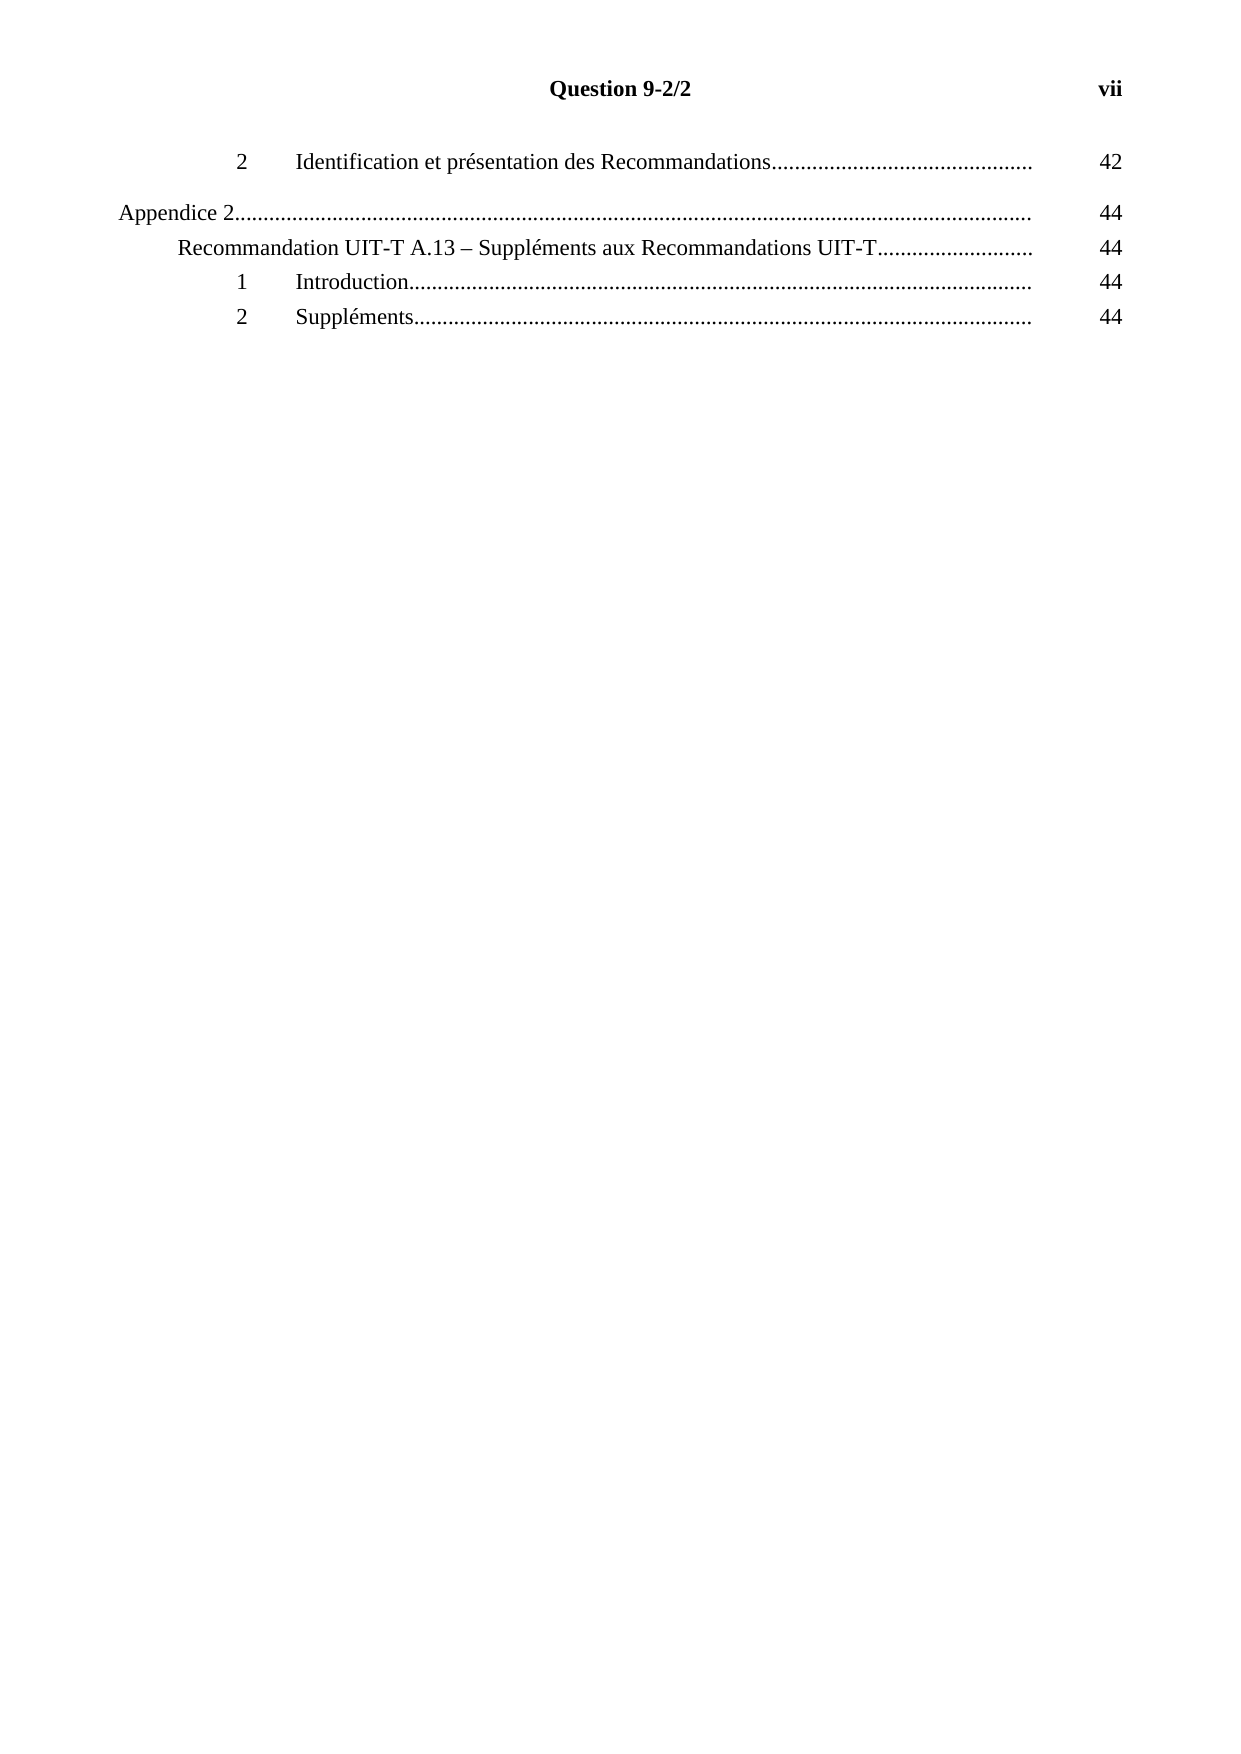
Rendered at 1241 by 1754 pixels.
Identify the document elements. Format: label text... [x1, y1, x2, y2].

text 2 Suppléments 44 [236, 303, 1033, 329]
text Appendice 2 44 [118, 199, 1033, 225]
text Recommandation UIT-T A.13 – Suppléments aux Recommandations UIT-T 44 [177, 234, 1033, 260]
text 1 Introduction 44 [236, 268, 1033, 295]
text 2 Identification et présentation des Recommandations 42 [236, 148, 1033, 174]
